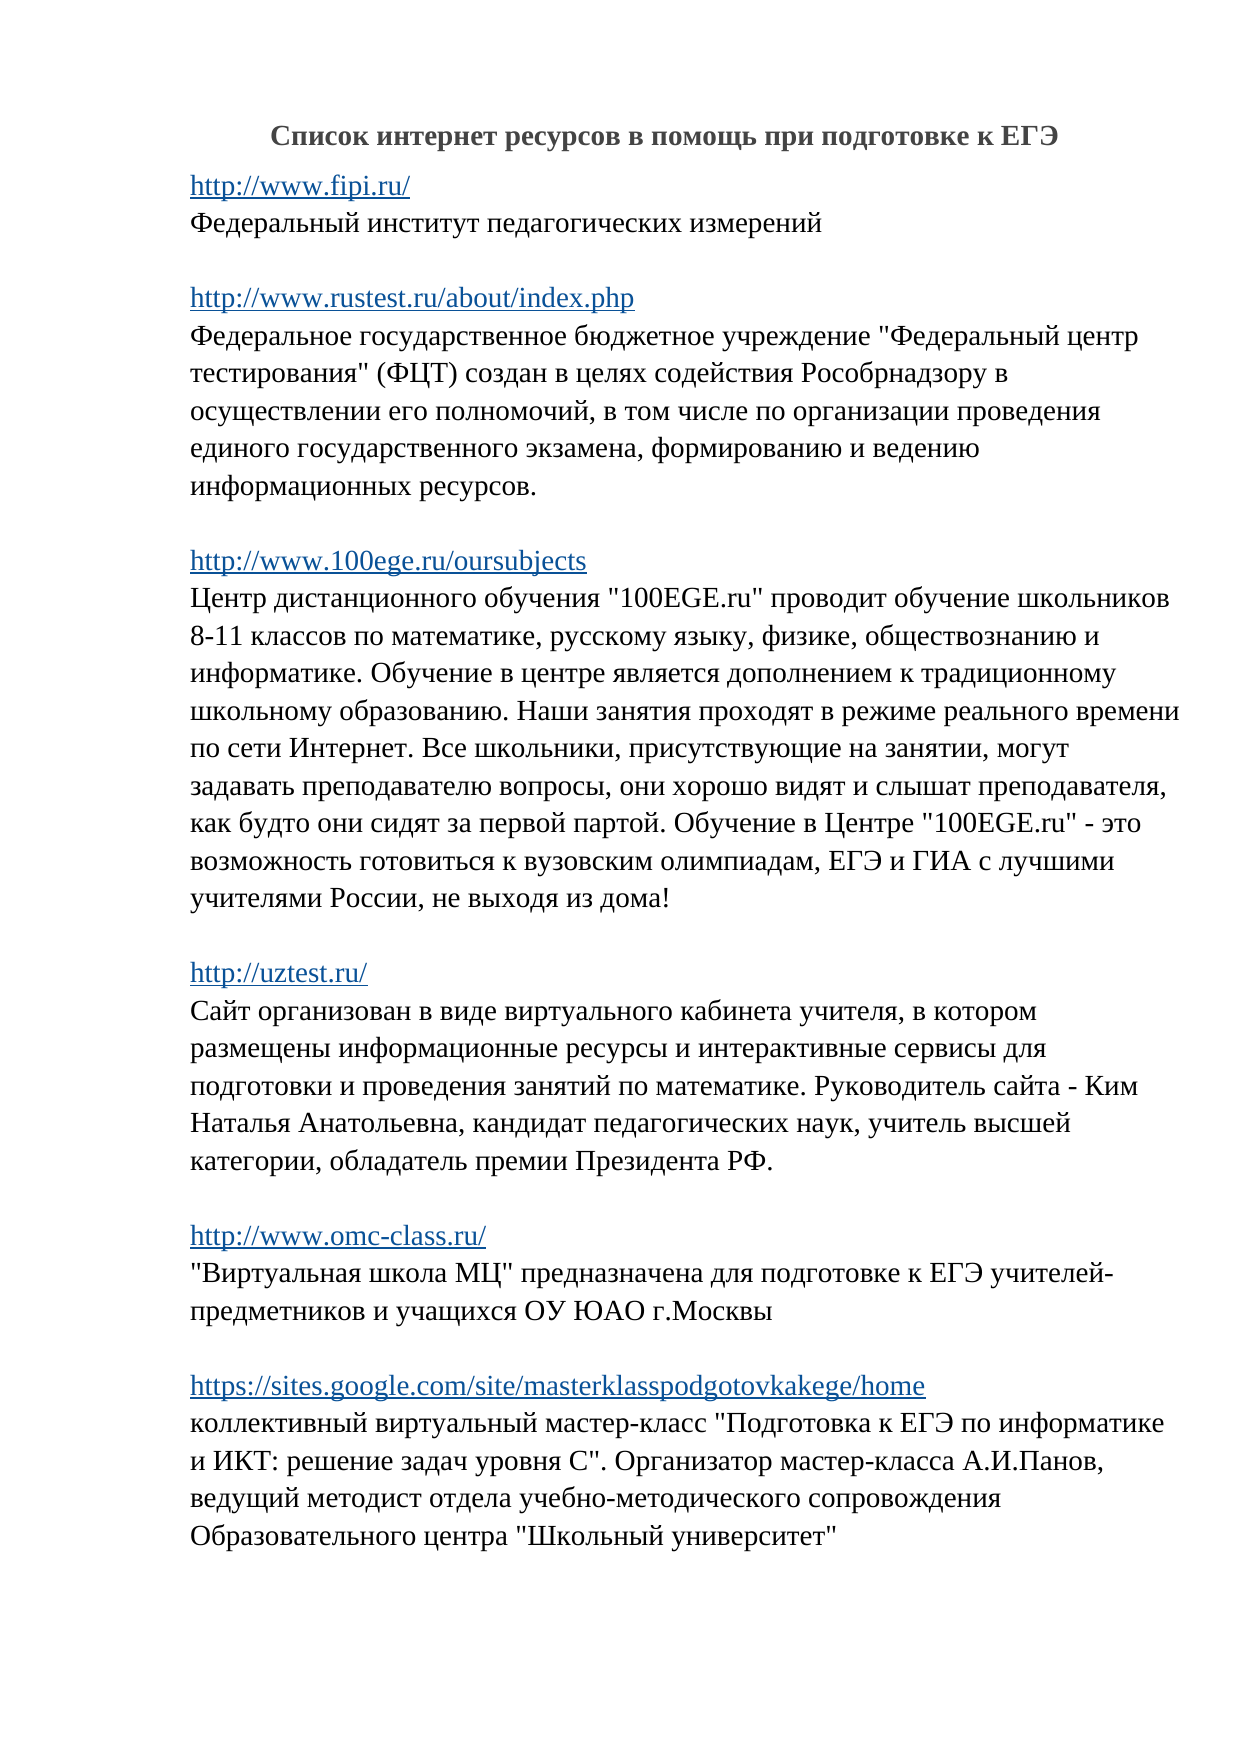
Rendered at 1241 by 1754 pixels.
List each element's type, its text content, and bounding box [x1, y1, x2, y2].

text Список интернет ресурсов в помощь при подготовке к ЕГЭ [177, 118, 1152, 152]
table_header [177, 152, 1194, 1602]
